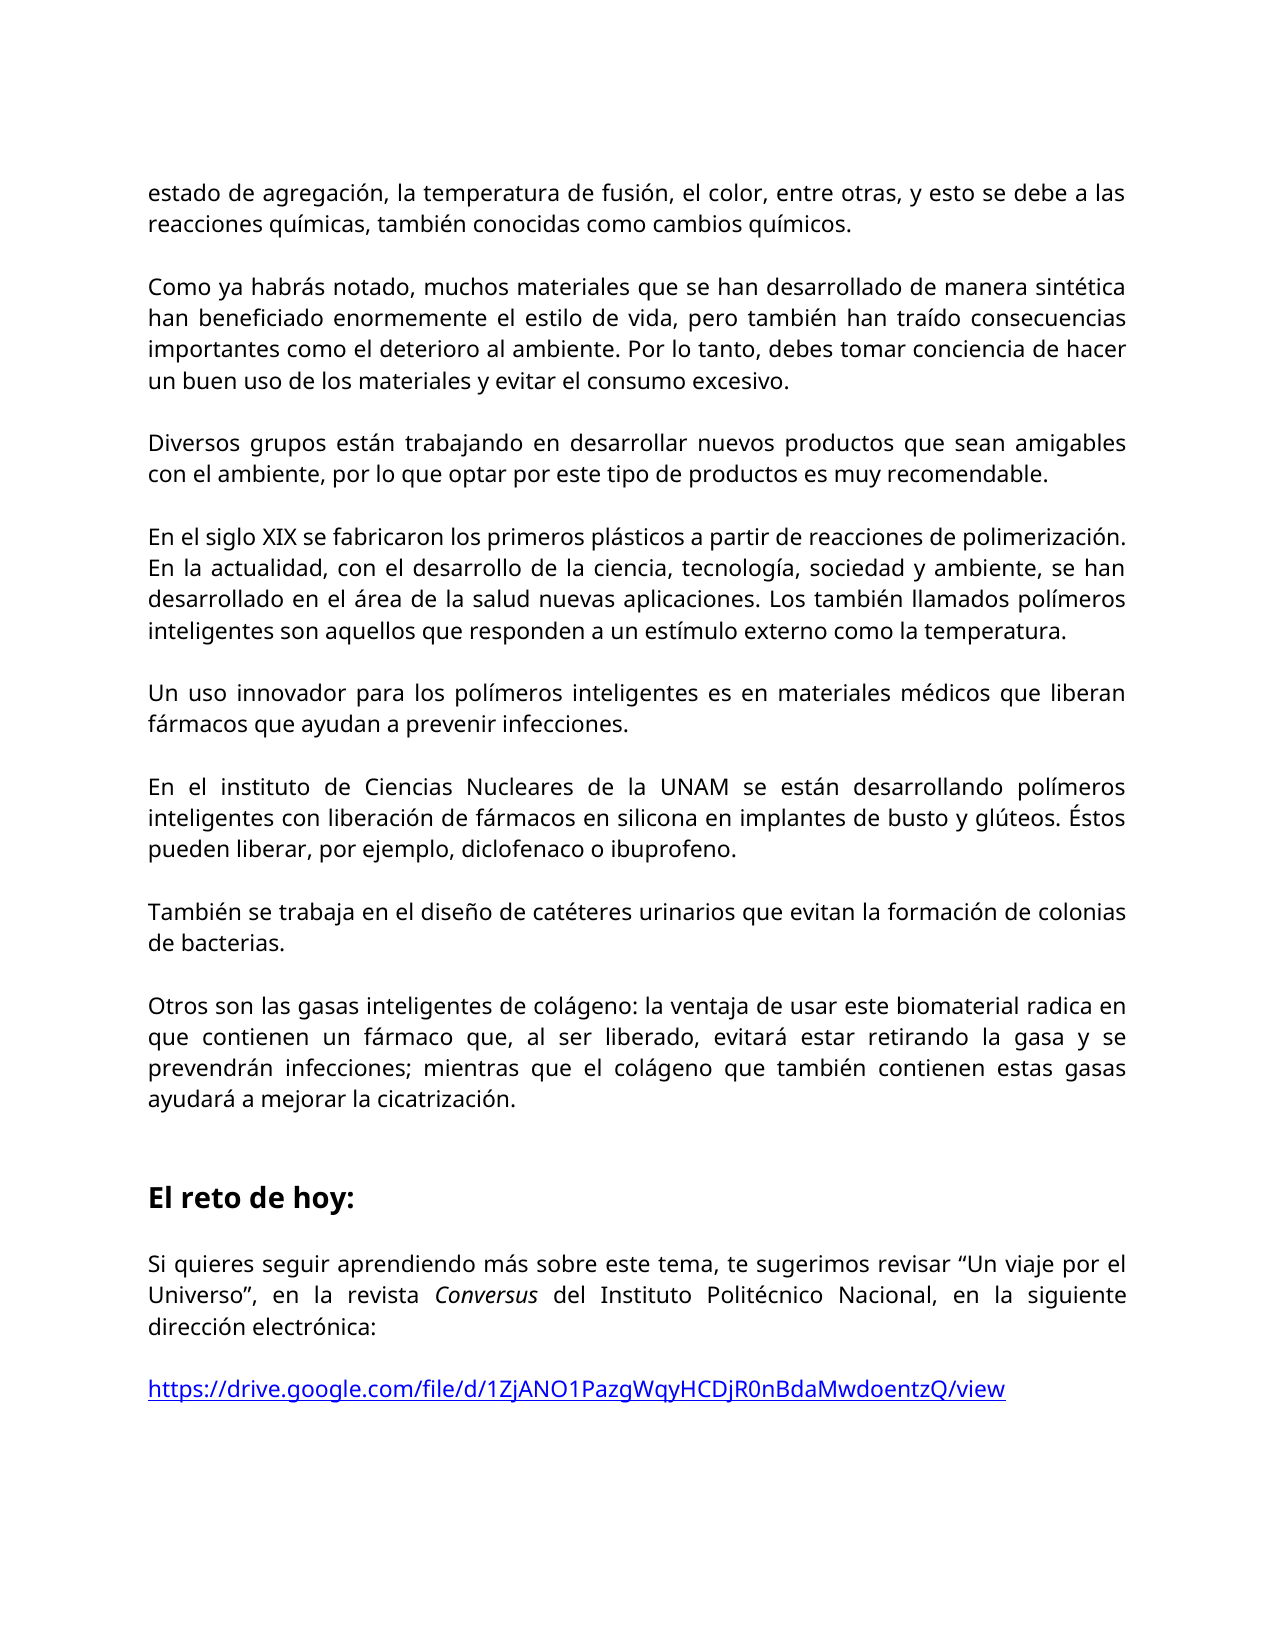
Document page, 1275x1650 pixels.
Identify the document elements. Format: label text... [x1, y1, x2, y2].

text https://drive.google.com/file/d/1ZjANO1PazgWqyHCDjR0nBdaMwdoentzQ/view [148, 1373, 1127, 1404]
text En el instituto de Ciencias Nucleares de la UNAM se están desarrollando polímeros inteligentes con liberación de fármacos en silicona en implantes de busto y glúteos. Éstos pueden liberar, por ejemplo, diclofenaco o ibuprofeno. [148, 771, 1127, 865]
text También se trabaja en el diseño de catéteres urinarios que evitan la formación de colonias de bacterias. [148, 896, 1127, 958]
text Un uso innovador para los polímeros inteligentes es en materiales médicos que liberan fármacos que ayudan a prevenir infecciones. [148, 677, 1127, 740]
text Como ya habrás notado, muchos materiales que se han desarrollado de manera sintética han beneficiado enormemente el estilo de vida, pero también han traído consecuencias importantes como el deterioro al ambiente. Por lo tanto, debes tomar conciencia de hacer un buen uso de los materiales y evitar el consumo excesivo. [148, 271, 1127, 396]
text Si quieres seguir aprendiendo más sobre este tema, te sugerimos revisar “Un viaje por el Universo”, en la revista Conversus del Instituto Politécnico Nacional, en la siguiente dirección electrónica: [148, 1248, 1127, 1342]
text En el siglo XIX se fabricaron los primeros plásticos a partir de reacciones de polimerización. En la actualidad, con el desarrollo de la ciencia, tecnología, sociedad y ambiente, se han desarrollado en el área de la salud nuevas aplicaciones. Los también llamados polímeros inteligentes son aquellos que responden a un estímulo externo como la temperatura. [148, 521, 1127, 646]
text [148, 177, 1127, 240]
text Otros son las gasas inteligentes de colágeno: la ventaja de usar este biomaterial radica en que contienen un fármaco que, al ser liberado, evitará estar retirando la gasa y se prevendrán infecciones; mientras que el colágeno que también contienen estas gasas ayudará a mejorar la cicatrización. [148, 990, 1127, 1115]
text El reto de hoy: [148, 1177, 1127, 1217]
text Diversos grupos están trabajando en desarrollar nuevos productos que sean amigables con el ambiente, por lo que optar por este tipo de productos es muy recomendable. [148, 427, 1127, 490]
